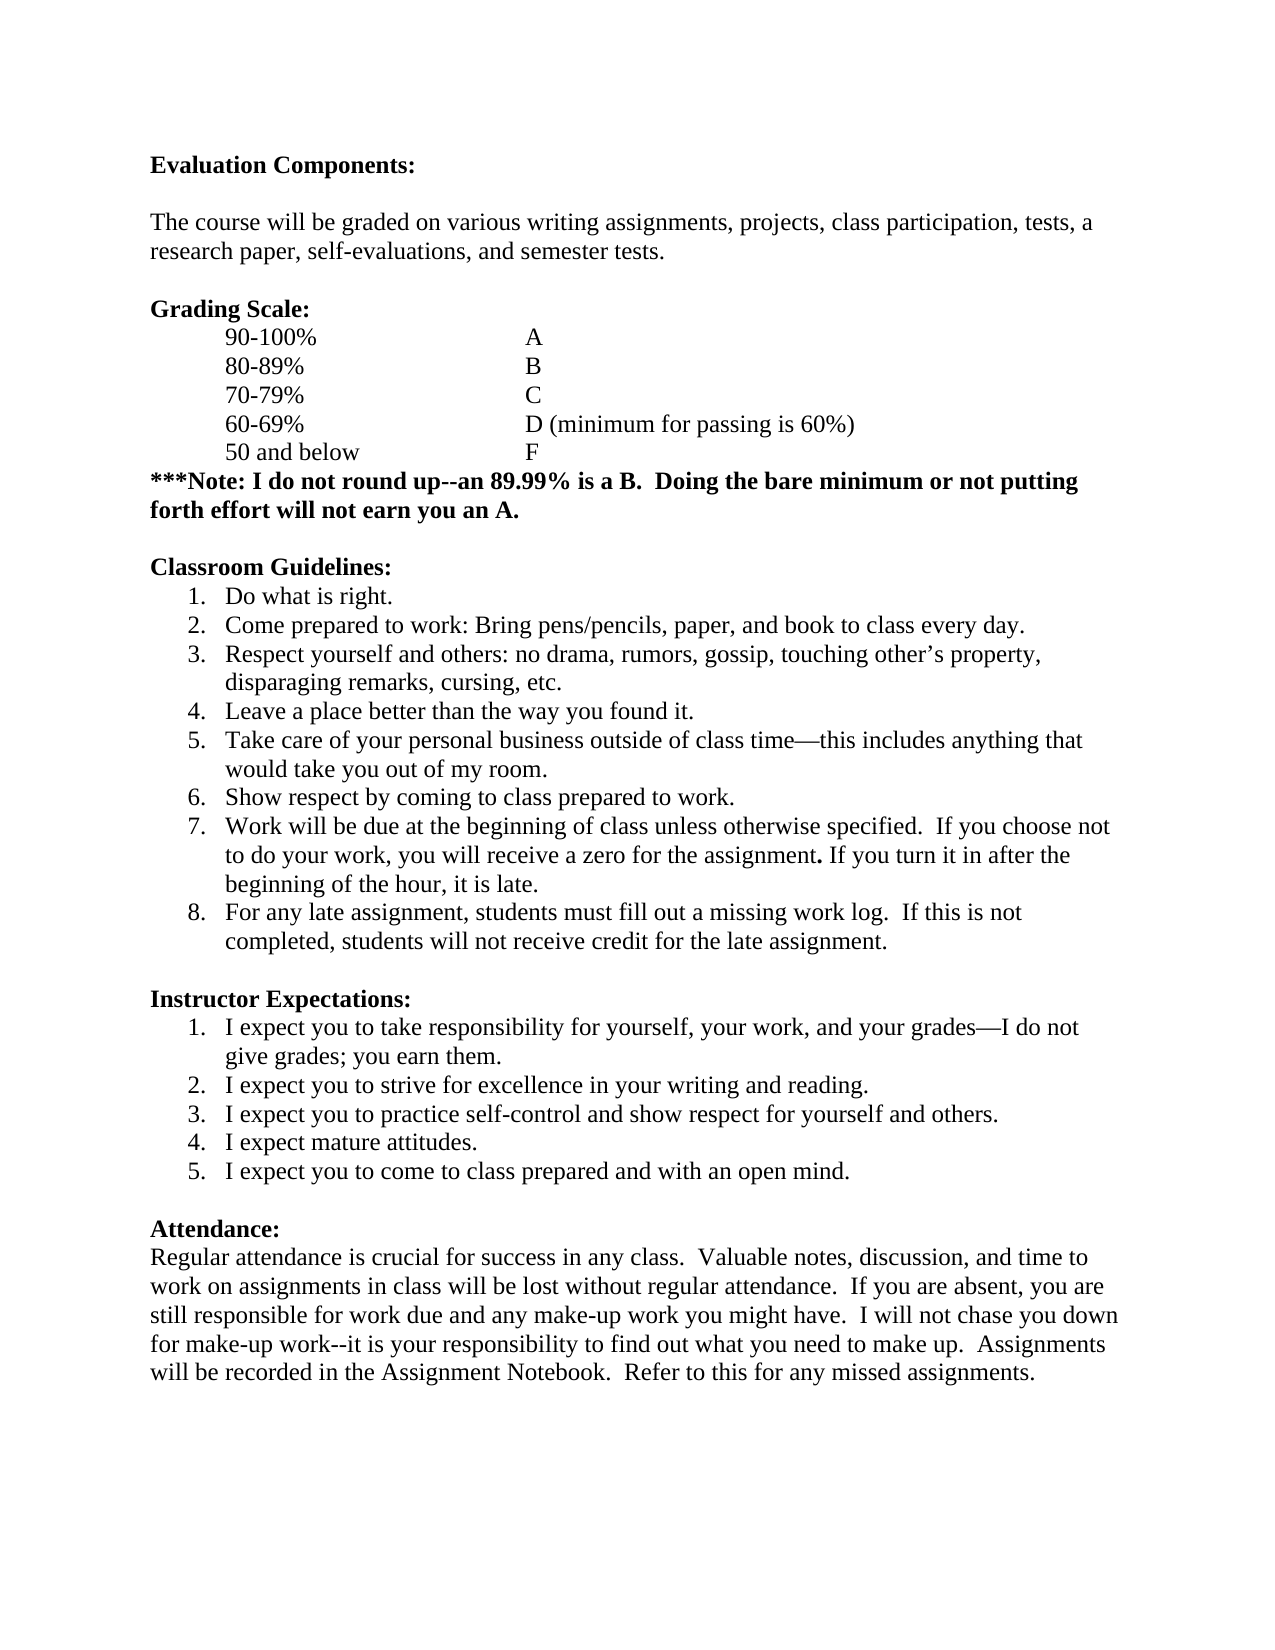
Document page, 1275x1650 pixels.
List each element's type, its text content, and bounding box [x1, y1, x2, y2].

list Show respect by coming to class prepared to work. [187, 782, 1125, 811]
text Instructor Expectations: [150, 984, 1125, 1012]
list Take care of your personal business outside of class time—this includes anything that would take you out of my room. [187, 725, 1125, 782]
text 50 and below F [150, 437, 1125, 466]
list Work will be due at the beginning of class unless otherwise specified. If you choose not to do your work, you will receive a zero for the assignment. If you turn it in after the beginning of the hour, it is late. [187, 811, 1125, 897]
list Come prepared to work: Bring pens/pencils, paper, and book to class every day. [187, 610, 1125, 639]
list I expect you to come to class prepared and with an open mind. [187, 1156, 1125, 1185]
list I expect you to practice self-control and show respect for yourself and others. [187, 1099, 1125, 1127]
text The course will be graded on various writing assignments, projects, class participation, tests, a research paper, self-evaluations, and semester tests. [150, 207, 1125, 265]
list I expect mature attitudes. [187, 1127, 1125, 1156]
list Respect yourself and others: no drama, rumors, gossip, touching other’s property, disparaging remarks, cursing, etc. [187, 639, 1125, 696]
list For any late assignment, students must fill out a missing work log. If this is not completed, students will not receive credit for the late assignment. [187, 897, 1125, 955]
list Leave a place better than the way you found it. [187, 696, 1125, 725]
list I expect you to strive for excellence in your writing and reading. [187, 1070, 1125, 1099]
list Do what is right. [187, 581, 1125, 610]
text 90-100% A [150, 322, 1125, 351]
text Attendance: [150, 1214, 1125, 1242]
text Evaluation Components: [150, 150, 1125, 179]
text Regular attendance is crucial for success in any class. Valuable notes, discussion, and time to work on assignments in class will be lost without regular attendance. If you are absent, you are still responsible for work due and any make-up work you might have. I will not chase you down for make-up work--it is your responsibility to find out what you need to make up. Assignments will be recorded in the Assignment Notebook. Refer to this for any missed assignments. [150, 1242, 1125, 1386]
text Grading Scale: [150, 294, 1125, 322]
list I expect you to take responsibility for yourself, your work, and your grades—I do not give grades; you earn them. [187, 1012, 1125, 1070]
text 60-69% D (minimum for passing is 60%) [150, 409, 1125, 437]
text 70-79% C [150, 380, 1125, 409]
text 80-89% B [150, 351, 1125, 380]
text Classroom Guidelines: [150, 552, 1125, 581]
text ***Note: I do not round up--an 89.99% is a B. Doing the bare minimum or not putting forth effort will not earn you an A. [150, 466, 1125, 524]
